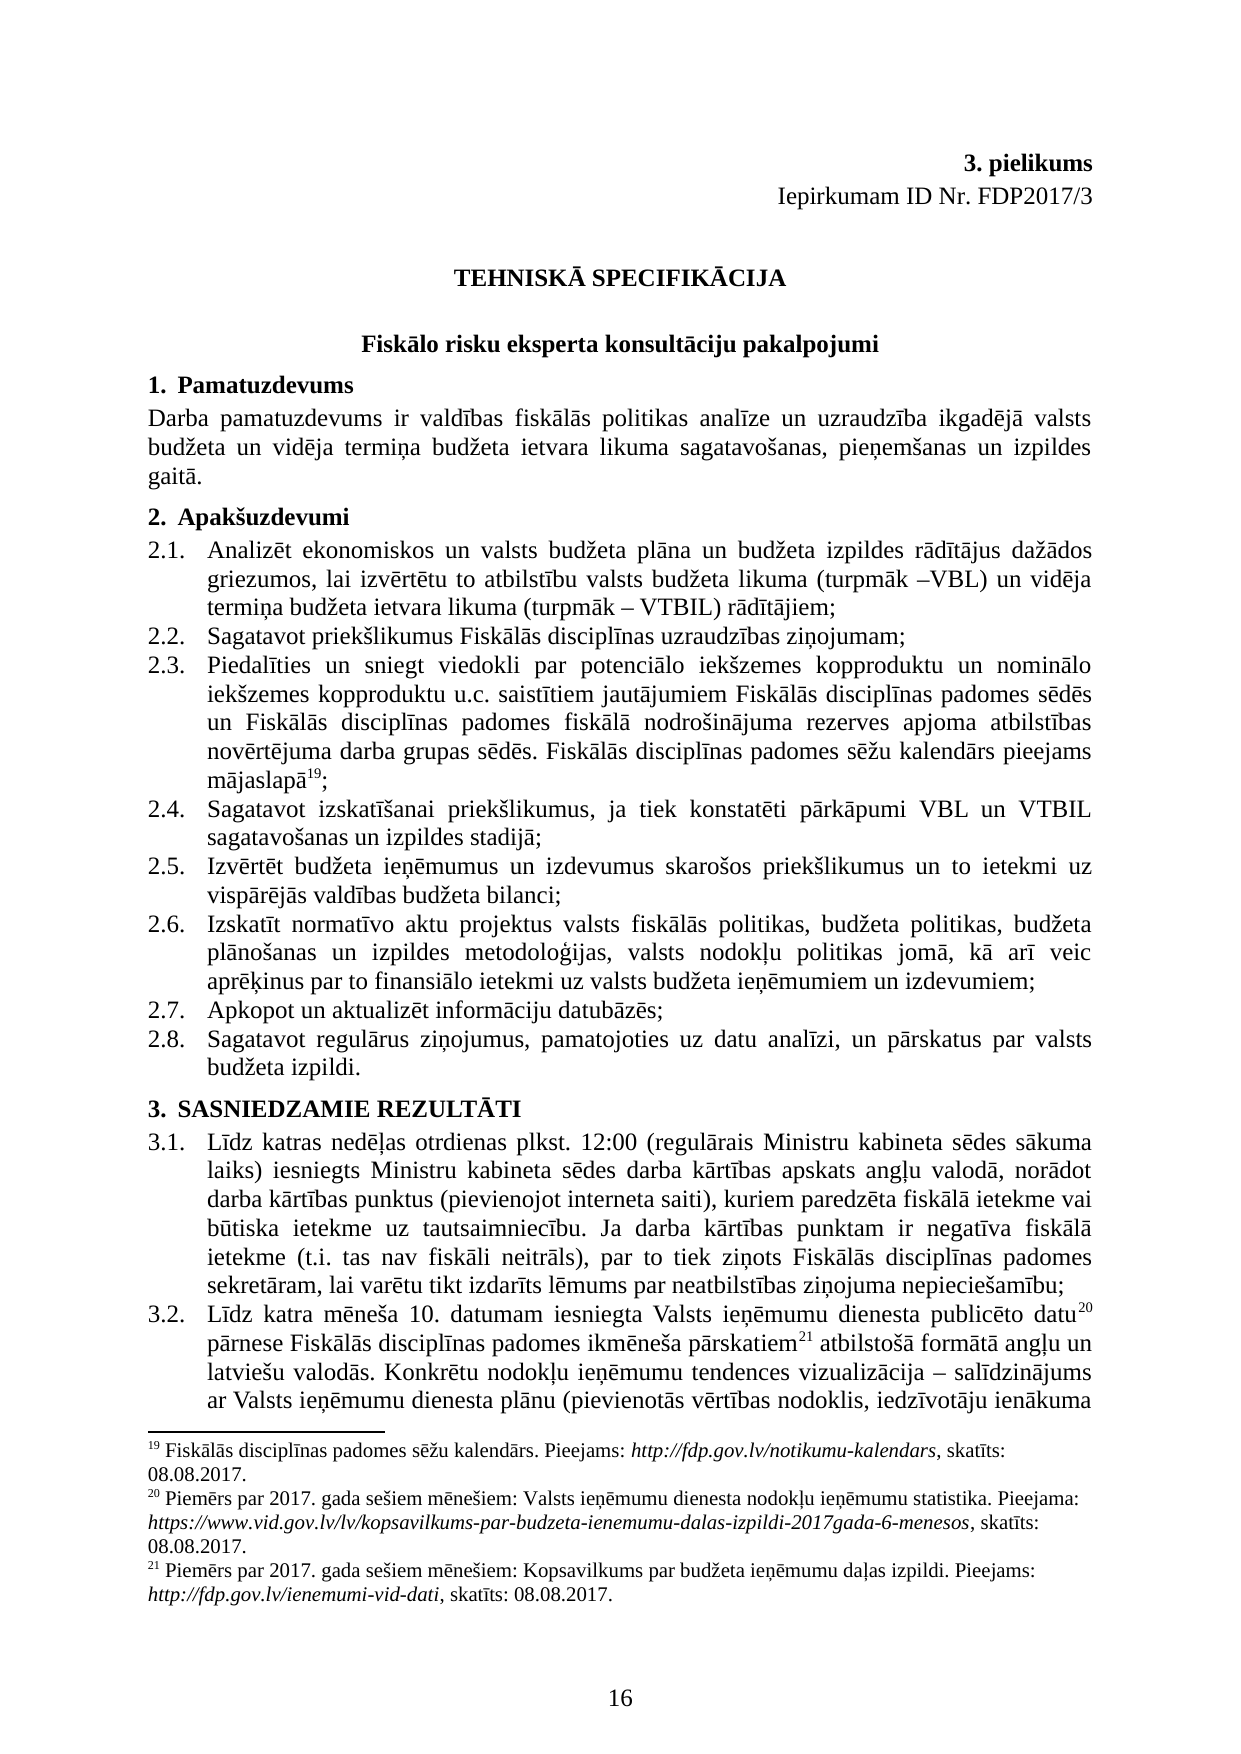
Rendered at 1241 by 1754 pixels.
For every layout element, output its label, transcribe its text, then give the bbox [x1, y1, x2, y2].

list Izvērtēt budžeta ieņēmumus un izdevumus skarošos priekšlikumus un to ietekmi uz vispārējās valdības budžeta bilanci; [148, 851, 1092, 909]
list SASNIEDZAMIE REZULTĀTI [148, 1094, 1092, 1122]
list Apakšuzdevumi [148, 502, 1092, 531]
text Fiskālo risku eksperta konsultāciju pakalpojumi [148, 329, 1092, 358]
list Apkopot un aktualizēt informāciju datubāzēs; [148, 995, 1092, 1024]
text Tehniskā specifikācija [148, 263, 1092, 292]
list Analizēt ekonomiskos un valsts budžeta plāna un budžeta izpildes rādītājus dažādos griezumos, lai izvērtētu to atbilstību valsts budžeta likuma (turpmāk –VBL) un vidēja termiņa budžeta ietvara likuma (turpmāk – VTBIL) rādītājiem; [148, 535, 1092, 621]
text 3. pielikums [148, 148, 1093, 176]
list Pamatuzdevums [148, 370, 1092, 399]
list Sagatavot priekšlikumus Fiskālās disciplīnas uzraudzības ziņojumam; [148, 621, 1092, 650]
list Iepirkumam ID Nr. FDP2017/3 [192, 181, 1093, 209]
text Darba pamatuzdevums ir valdības fiskālās politikas analīze un uzraudzība ikgadējā valsts budžeta un vidēja termiņa budžeta ietvara likuma sagatavošanas, pieņemšanas un izpildes gaitā. [148, 403, 1092, 489]
list Piedalīties un sniegt viedokli par potenciālo iekšzemes kopproduktu un nominālo iekšzemes kopproduktu u.c. saistītiem jautājumiem Fiskālās disciplīnas padomes sēdēs un Fiskālās disciplīnas padomes fiskālā nodrošinājuma rezerves apjoma atbilstības novērtējuma darba grupas sēdēs. Fiskālās disciplīnas padomes sēžu kalendārs pieejams mājaslapā; [148, 650, 1092, 794]
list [148, 1299, 1092, 1414]
list Līdz katras nedēļas otrdienas plkst. 12:00 (regulārais Ministru kabineta sēdes sākuma laiks) iesniegts Ministru kabineta sēdes darba kārtības apskats angļu valodā, norādot darba kārtības punktus (pievienojot interneta saiti), kuriem paredzēta fiskālā ietekme vai būtiska ietekme uz tautsaimniecību. Ja darba kārtības punktam ir negatīva fiskālā ietekme (t.i. tas nav fiskāli neitrāls), par to tiek ziņots Fiskālās disciplīnas padomes sekretāram, lai varētu tikt izdarīts lēmums par neatbilstības ziņojuma nepieciešamību; [148, 1127, 1092, 1299]
list Sagatavot regulārus ziņojumus, pamatojoties uz datu analīzi, un pārskatus par valsts budžeta izpildi. [148, 1024, 1092, 1081]
list Sagatavot izskatīšanai priekšlikumus, ja tiek konstatēti pārkāpumi VBL un VTBIL sagatavošanas un izpildes stadijā; [148, 794, 1092, 851]
list Izskatīt normatīvo aktu projektus valsts fiskālās politikas, budžeta politikas, budžeta plānošanas un izpildes metodoloģijas, valsts nodokļu politikas jomā, kā arī veic aprēķinus par to finansiālo ietekmi uz valsts budžeta ieņēmumiem un izdevumiem; [148, 909, 1092, 995]
